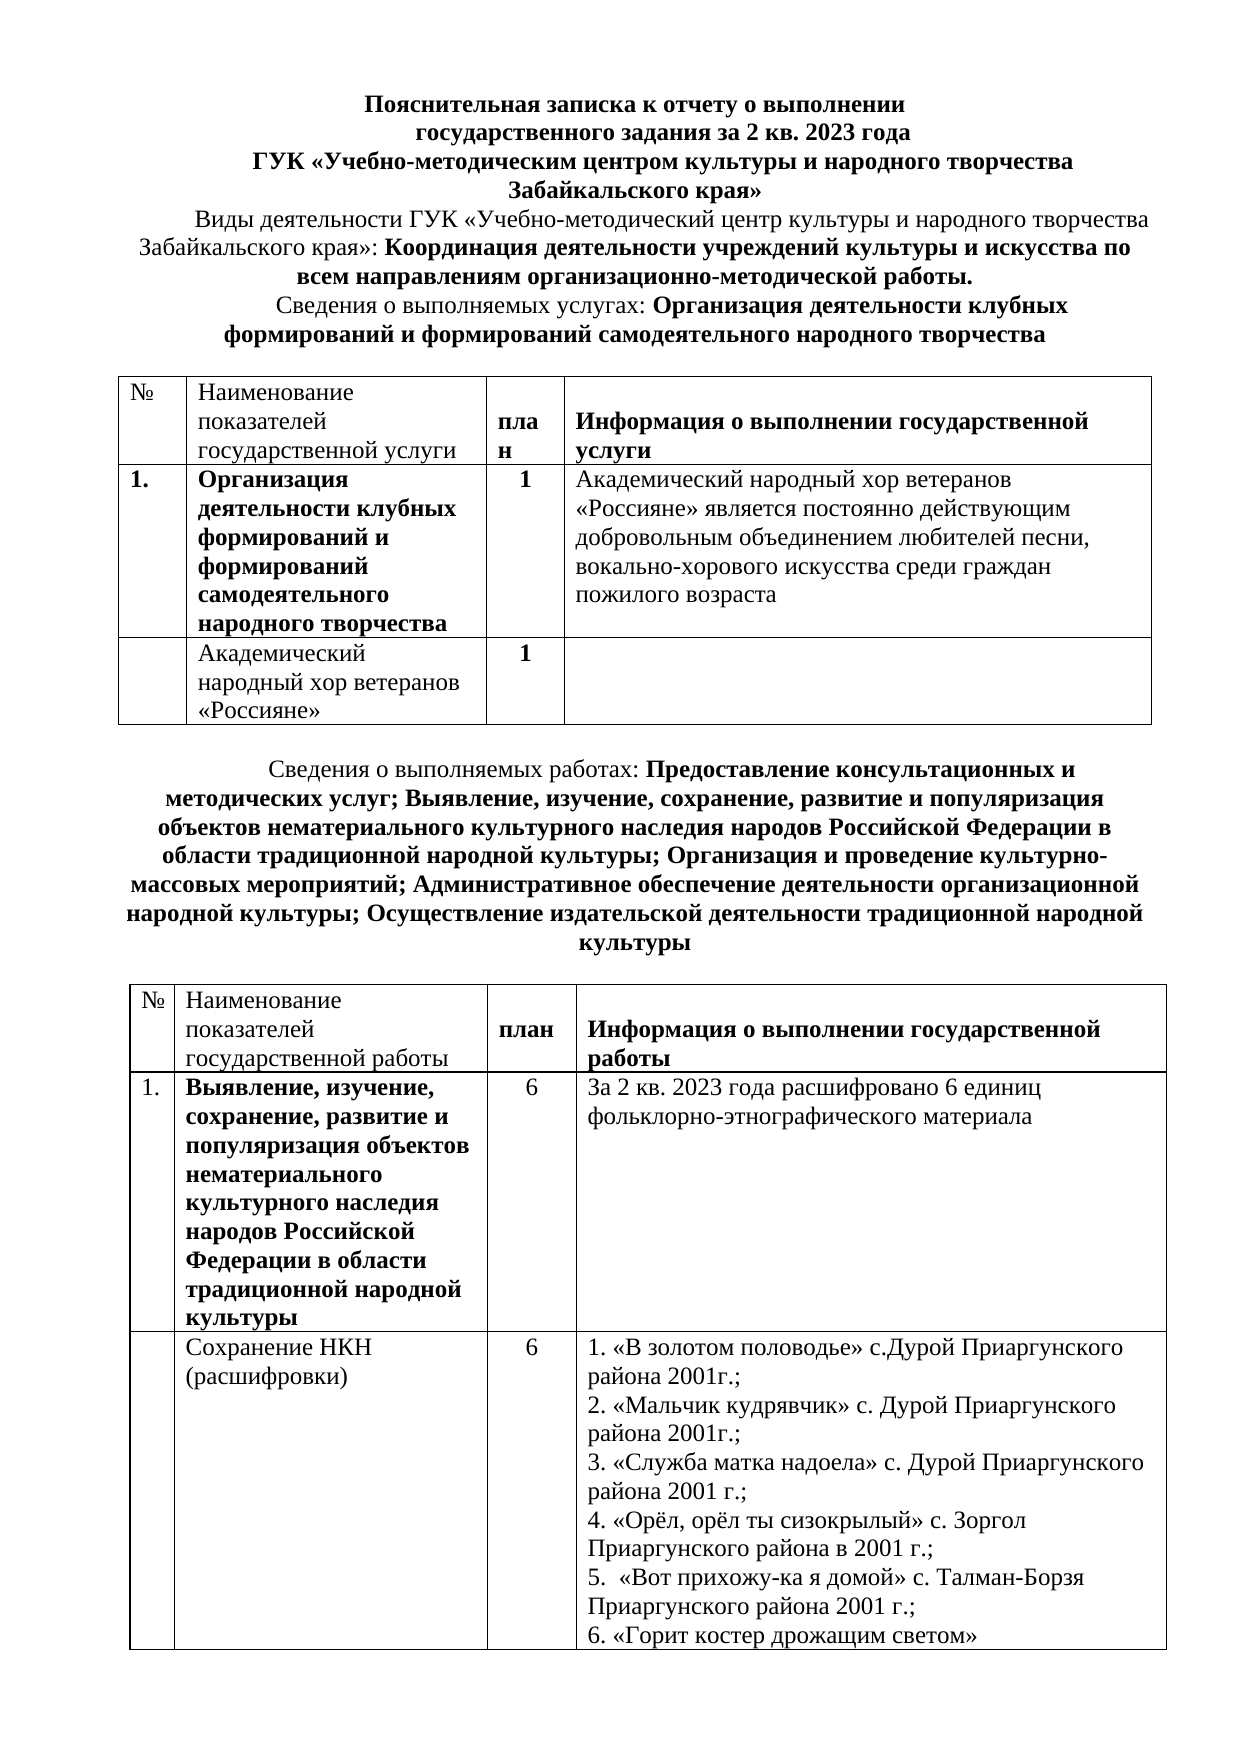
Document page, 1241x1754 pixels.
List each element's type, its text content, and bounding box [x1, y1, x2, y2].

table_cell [175, 1332, 487, 1648]
table_cell Выявление, изучение, сохранение, развитие и популяризация объектов нематериального культурного наследия народов Российской Федерации в области традиционной народной культуры [175, 1073, 487, 1331]
table_header Наименование показателей государственной работы [175, 985, 487, 1071]
table_cell 6 [488, 1332, 576, 1648]
text Виды деятельности ГУК «Учебно-методический центр культуры и народного творчества Забайкальского края»: Координация деятельности учреждений культуры и искусства по всем направлениям организационно-методической работы. [118, 204, 1152, 290]
table_header Информация о выполнении государственной услуги [565, 377, 1151, 463]
table_cell 1 [487, 638, 564, 724]
text ГУК «Учебно-методическим центром культуры и народного творчества Забайкальского края» [118, 146, 1152, 204]
table_header план [488, 985, 576, 1071]
table_cell [119, 638, 186, 724]
text Пояснительная записка к отчету о выполнении [118, 89, 1152, 117]
table_cell 6 [488, 1073, 576, 1331]
text Сведения о выполняемых услугах: Организация деятельности клубных формирований и формирований самодеятельного народного творчества [118, 290, 1152, 347]
table_header план [487, 377, 564, 463]
table_cell [565, 638, 1151, 724]
table_cell Академический народный хор ветеранов «Россияне» [187, 638, 486, 724]
table_header № [119, 377, 186, 463]
table_cell 1. [119, 465, 186, 637]
text Сведения о выполняемых работах: Предоставление консультационных и методических услуг; Выявление, изучение, сохранение, развитие и популяризация объектов нематериального культурного наследия народов Российской Федерации в области традиционной народной культуры; Организация и проведение культурно-массовых мероприятий; Административное обеспечение деятельности организационной народной культуры; Осуществление издательской деятельности традиционной народной культуры [118, 754, 1152, 955]
table_cell Академический народный хор ветеранов «Россияне» является постоянно действующим добровольным объединением любителей песни, вокально-хорового искусства среди граждан пожилого возраста [565, 465, 1151, 637]
table_cell [131, 1332, 174, 1648]
table_cell За 2 кв. 2023 года расшифровано 6 единиц фольклорно-этнографического материала [577, 1073, 1166, 1331]
table_cell 1 [487, 465, 564, 637]
text государственного задания за 2 кв. 2023 года [118, 117, 1152, 146]
table_header Наименование показателей государственной услуги [187, 377, 486, 463]
table_cell Организация деятельности клубных формирований и формирований самодеятельного народного творчества [187, 465, 486, 637]
table_cell 1. [131, 1073, 174, 1331]
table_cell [577, 1332, 1166, 1648]
table_header Информация о выполнении государственной работы [577, 985, 1166, 1071]
table_header № [131, 985, 174, 1071]
